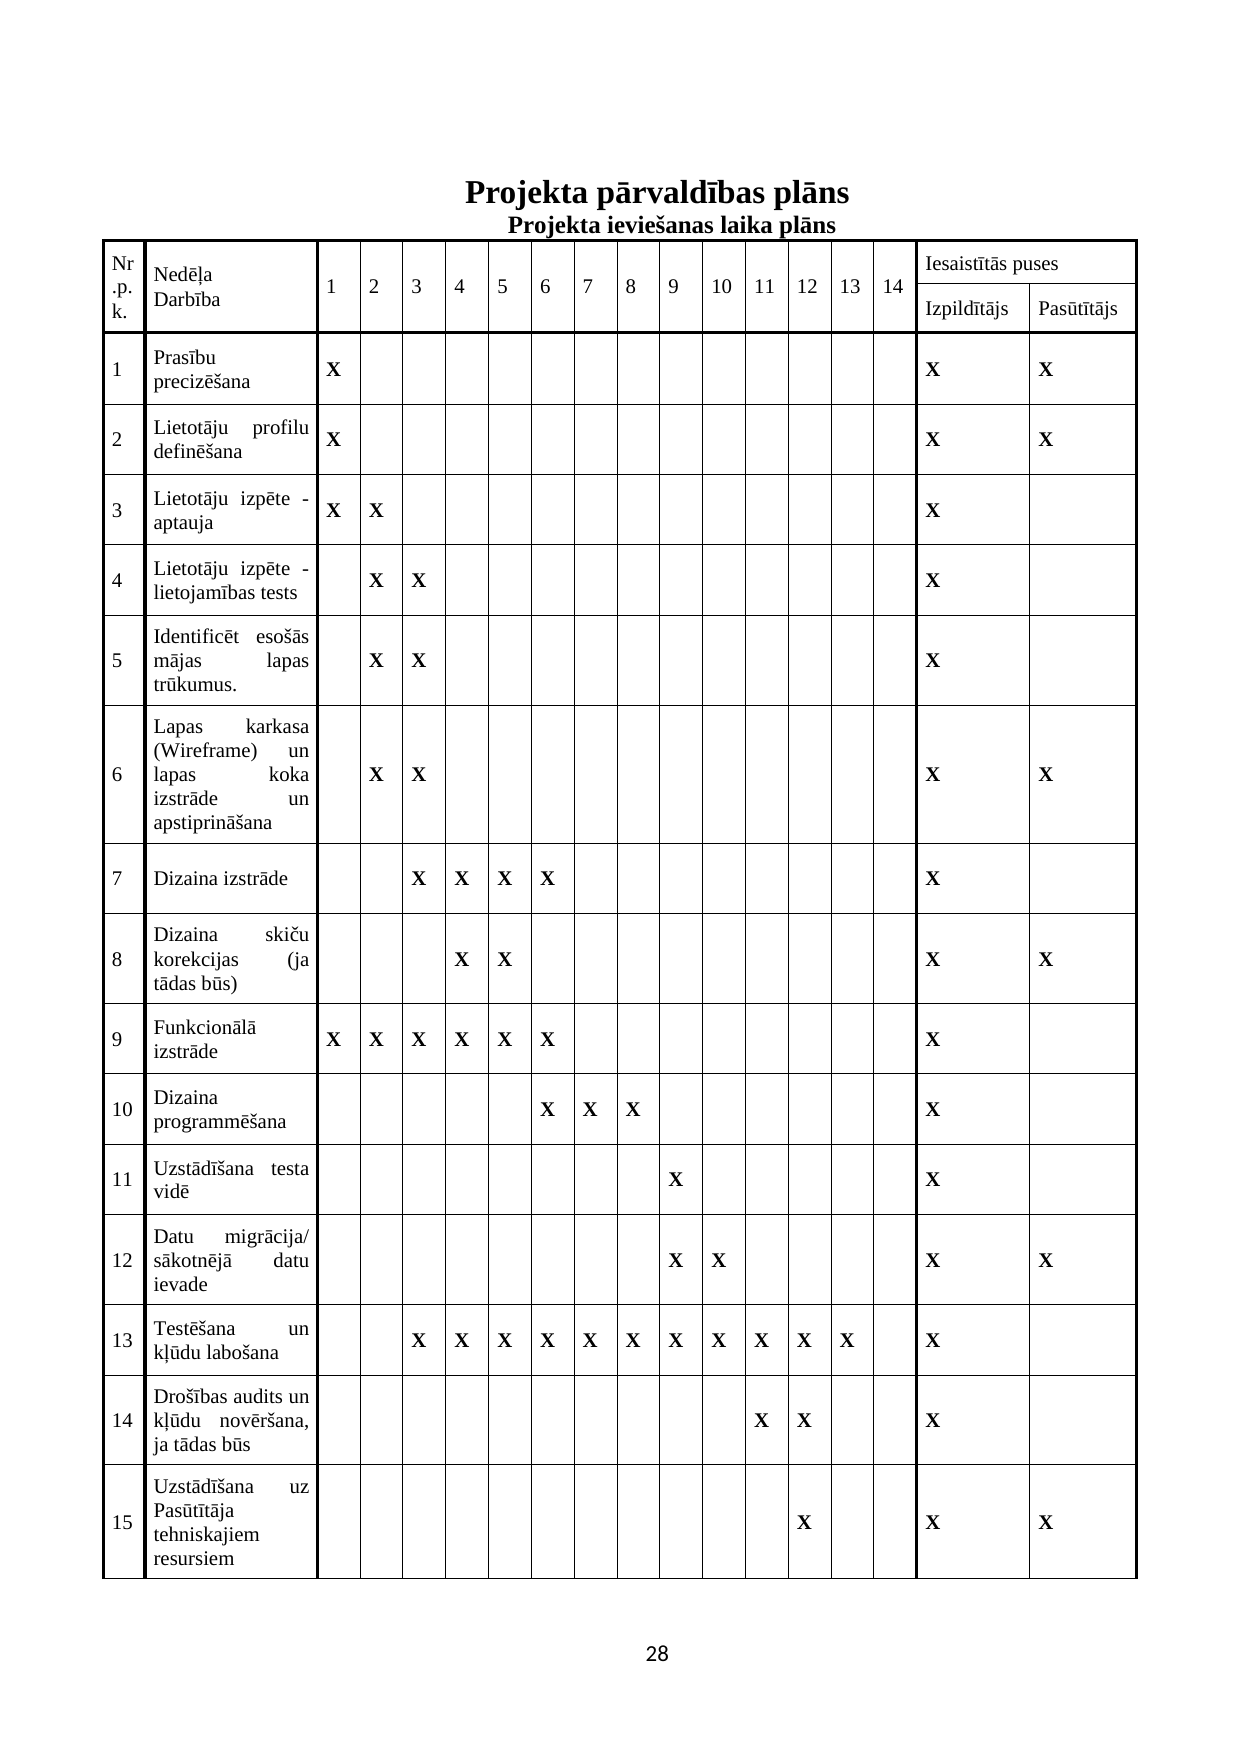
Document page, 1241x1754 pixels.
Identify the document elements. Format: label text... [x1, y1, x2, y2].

table_cell [660, 1074, 702, 1144]
table_cell [489, 405, 531, 474]
table_cell Lapas karkasa (Wireframe) un lapas koka izstrāde un apstiprināšana [147, 706, 316, 843]
table_cell [789, 1145, 831, 1214]
table_cell X [403, 706, 445, 843]
table_cell [660, 1004, 702, 1073]
table_cell [703, 1074, 745, 1144]
table_cell X [789, 1465, 831, 1578]
table_cell [361, 1305, 402, 1374]
table_cell [575, 334, 617, 403]
table_cell [532, 1215, 574, 1304]
table_cell [703, 844, 745, 913]
table_cell [403, 1145, 445, 1214]
table_cell [618, 914, 659, 1003]
table_cell [618, 844, 659, 913]
table_cell [874, 545, 915, 615]
table_cell [403, 1465, 445, 1578]
table_cell X [319, 405, 360, 474]
table_cell X [703, 1215, 745, 1304]
table_cell [832, 1376, 873, 1464]
table_cell X [446, 844, 488, 913]
table_cell [789, 1004, 831, 1073]
table_cell [319, 914, 360, 1003]
table_cell [532, 706, 574, 843]
table_cell Prasību precizēšana [147, 334, 316, 403]
table_cell [618, 1215, 659, 1304]
table_cell X [403, 1305, 445, 1374]
table_cell [361, 1215, 402, 1304]
table_cell [874, 405, 915, 474]
table_cell X [703, 1305, 745, 1374]
table_cell [446, 545, 488, 615]
table_cell X [918, 706, 1029, 843]
table_cell Funkcionālā izstrāde [147, 1004, 316, 1073]
table_cell X [489, 1305, 531, 1374]
table_cell X [403, 1004, 445, 1073]
table_cell [746, 1215, 788, 1304]
table_cell [618, 545, 659, 615]
table_cell [446, 334, 488, 403]
table_cell [789, 545, 831, 615]
table_cell X [1030, 334, 1135, 403]
table_cell X [918, 914, 1029, 1003]
table_cell [1030, 1305, 1135, 1374]
table_cell [1030, 545, 1135, 615]
table_cell [874, 1215, 915, 1304]
subtitle Projekta pārvaldības plāns [177, 172, 1137, 210]
table_cell [403, 1074, 445, 1144]
table_cell [789, 914, 831, 1003]
table_cell 2 [105, 405, 143, 474]
table_cell [703, 475, 745, 544]
table_header 8 [618, 242, 659, 331]
table_cell X [319, 475, 360, 544]
table_cell [874, 475, 915, 544]
table_header 9 [660, 242, 702, 331]
table_cell [575, 1215, 617, 1304]
table_cell X [361, 706, 402, 843]
table_cell [618, 706, 659, 843]
subtitle Projekta ieviešanas laika plāns [207, 210, 1137, 239]
table_header 1 [319, 242, 360, 331]
table_cell [575, 616, 617, 704]
table_cell [746, 1004, 788, 1073]
table_cell [832, 914, 873, 1003]
table_cell [874, 1145, 915, 1214]
table_cell X [361, 475, 402, 544]
table_header 3 [403, 242, 445, 331]
table_cell [874, 844, 915, 913]
table_cell [746, 475, 788, 544]
table_cell X [918, 545, 1029, 615]
table_cell Identificēt esošās mājas lapas trūkumus. [147, 616, 316, 704]
table_cell [361, 1074, 402, 1144]
table_cell X [918, 475, 1029, 544]
table_cell X [918, 1376, 1029, 1464]
table_cell [532, 1465, 574, 1578]
table_cell X [618, 1305, 659, 1374]
table_cell 5 [105, 616, 143, 704]
table_cell [703, 914, 745, 1003]
table_cell 7 [105, 844, 143, 913]
table_cell X [1030, 914, 1135, 1003]
table_cell [489, 1215, 531, 1304]
table_cell [746, 706, 788, 843]
table_cell X [489, 914, 531, 1003]
table_cell Drošības audits un kļūdu novēršana, ja tādas būs [147, 1376, 316, 1464]
table_cell Dizaina programmēšana [147, 1074, 316, 1144]
table_cell X [403, 616, 445, 704]
table_cell Dizaina skiču korekcijas (ja tādas būs) [147, 914, 316, 1003]
table_cell X [532, 1074, 574, 1144]
table_cell [703, 1004, 745, 1073]
table_cell [403, 914, 445, 1003]
table_header Nr.p.k. [105, 242, 143, 331]
table_cell [660, 914, 702, 1003]
table_cell [1030, 1376, 1135, 1464]
table_cell Uzstādīšana uz Pasūtītāja tehniskajiem resursiem [147, 1465, 316, 1578]
table_cell X [1030, 1465, 1135, 1578]
table_cell [575, 914, 617, 1003]
table_cell X [403, 844, 445, 913]
table_cell Lietotāju profilu definēšana [147, 405, 316, 474]
table_header 13 [832, 242, 873, 331]
table_cell [746, 1074, 788, 1144]
table_cell [832, 1215, 873, 1304]
table_cell [660, 405, 702, 474]
table_header Iesaistītās puses [918, 242, 1135, 283]
table_cell [532, 616, 574, 704]
table_cell [575, 405, 617, 474]
table_cell [746, 545, 788, 615]
table_cell [618, 1145, 659, 1214]
table_cell [532, 475, 574, 544]
table_cell [832, 1004, 873, 1073]
table_cell [489, 334, 531, 403]
table_cell [618, 405, 659, 474]
table_cell [446, 405, 488, 474]
table_cell X [918, 334, 1029, 403]
table_cell [489, 545, 531, 615]
table_cell [489, 706, 531, 843]
table_cell [789, 1215, 831, 1304]
table_cell X [319, 1004, 360, 1073]
table_cell [575, 545, 617, 615]
table_cell X [918, 616, 1029, 704]
table_cell [319, 1074, 360, 1144]
table_cell X [446, 1305, 488, 1374]
table_cell [874, 706, 915, 843]
table_cell X [618, 1074, 659, 1144]
table_cell 14 [105, 1376, 143, 1464]
table_cell [403, 475, 445, 544]
table_cell [832, 706, 873, 843]
table_cell [618, 334, 659, 403]
table_cell [446, 706, 488, 843]
table_cell [532, 1376, 574, 1464]
table_cell [361, 1145, 402, 1214]
table_cell X [1030, 1215, 1135, 1304]
table_cell [746, 405, 788, 474]
table_cell [319, 706, 360, 843]
table_cell X [789, 1305, 831, 1374]
table_cell X [918, 1074, 1029, 1144]
table_cell X [575, 1074, 617, 1144]
table_cell 15 [105, 1465, 143, 1578]
table_cell [532, 1145, 574, 1214]
table_cell [489, 616, 531, 704]
table_cell [319, 616, 360, 704]
table_cell [532, 914, 574, 1003]
table_cell [832, 1465, 873, 1578]
table_cell [789, 334, 831, 403]
table_header 10 [703, 242, 745, 331]
table_header Nedēļa Darbība [147, 242, 316, 331]
table_cell [361, 334, 402, 403]
table_cell [319, 1145, 360, 1214]
table_cell [703, 616, 745, 704]
table_cell [532, 545, 574, 615]
table_cell X [532, 1004, 574, 1073]
table_cell [618, 475, 659, 544]
table_header 2 [361, 242, 402, 331]
table_cell [746, 1465, 788, 1578]
table_cell [319, 1305, 360, 1374]
table_cell X [489, 1004, 531, 1073]
table_cell [575, 1145, 617, 1214]
table_cell X [532, 1305, 574, 1374]
table_cell X [660, 1145, 702, 1214]
table_cell [789, 475, 831, 544]
table_cell X [489, 844, 531, 913]
table_cell X [446, 914, 488, 1003]
table_cell [874, 1465, 915, 1578]
table_cell X [746, 1305, 788, 1374]
table_cell [832, 1074, 873, 1144]
table_cell [789, 1074, 831, 1144]
table_cell [575, 706, 617, 843]
table_cell X [1030, 405, 1135, 474]
table_cell 13 [105, 1305, 143, 1374]
table_cell X [918, 1465, 1029, 1578]
table_cell [446, 1145, 488, 1214]
table_cell X [918, 1004, 1029, 1073]
table_cell [832, 334, 873, 403]
table_cell X [319, 334, 360, 403]
table_cell [703, 1145, 745, 1214]
table_cell [660, 1376, 702, 1464]
table_cell [489, 1465, 531, 1578]
table_cell [660, 545, 702, 615]
table_cell 11 [105, 1145, 143, 1214]
table_cell [319, 1376, 360, 1464]
table_cell X [403, 545, 445, 615]
table_cell Pasūtītājs [1030, 284, 1135, 331]
table_cell [489, 1376, 531, 1464]
table_cell [532, 405, 574, 474]
table_cell [660, 706, 702, 843]
table_cell [660, 616, 702, 704]
table_cell X [660, 1215, 702, 1304]
table_cell [361, 914, 402, 1003]
table_cell [789, 405, 831, 474]
table_cell [361, 1465, 402, 1578]
table_cell [489, 1145, 531, 1214]
table_cell [746, 616, 788, 704]
table_cell X [1030, 706, 1135, 843]
table_cell [789, 706, 831, 843]
table_cell X [575, 1305, 617, 1374]
table_cell X [918, 405, 1029, 474]
table_cell [660, 844, 702, 913]
table_cell [1030, 616, 1135, 704]
table_cell 9 [105, 1004, 143, 1073]
table_header 6 [532, 242, 574, 331]
table_cell [874, 1376, 915, 1464]
table_cell X [918, 1215, 1029, 1304]
table_cell [575, 844, 617, 913]
table_cell [532, 334, 574, 403]
table_cell X [446, 1004, 488, 1073]
table_cell 3 [105, 475, 143, 544]
table_cell [703, 545, 745, 615]
table_cell [403, 1215, 445, 1304]
table_cell [618, 1004, 659, 1073]
table_cell [403, 1376, 445, 1464]
table_cell X [918, 1305, 1029, 1374]
table_cell [489, 1074, 531, 1144]
table_cell 10 [105, 1074, 143, 1144]
table_cell [403, 334, 445, 403]
table_cell X [918, 844, 1029, 913]
table_cell [874, 1004, 915, 1073]
table_header 4 [446, 242, 488, 331]
table_cell 8 [105, 914, 143, 1003]
table_cell [446, 1465, 488, 1578]
table_cell [660, 475, 702, 544]
table_cell [660, 1465, 702, 1578]
table_cell [874, 1305, 915, 1374]
table_cell Datu migrācija/ sākotnējā datu ievade [147, 1215, 316, 1304]
table_cell [575, 475, 617, 544]
table_cell X [832, 1305, 873, 1374]
table_cell [319, 844, 360, 913]
table_cell X [660, 1305, 702, 1374]
table_cell [703, 1465, 745, 1578]
table_cell [746, 1145, 788, 1214]
table_cell [618, 616, 659, 704]
table_cell [703, 405, 745, 474]
table_cell [703, 706, 745, 843]
table_cell [874, 914, 915, 1003]
table_cell [446, 1074, 488, 1144]
table_cell [746, 334, 788, 403]
table_cell [1030, 1074, 1135, 1144]
table_cell Lietotāju izpēte - lietojamības tests [147, 545, 316, 615]
table_header 12 [789, 242, 831, 331]
table_cell X [532, 844, 574, 913]
table_cell [874, 1074, 915, 1144]
table_cell [789, 616, 831, 704]
table_cell [1030, 475, 1135, 544]
table_cell X [918, 1145, 1029, 1214]
table_cell [746, 844, 788, 913]
table_cell [361, 405, 402, 474]
table_cell X [361, 1004, 402, 1073]
table_cell [832, 545, 873, 615]
table_cell 4 [105, 545, 143, 615]
table_cell Uzstādīšana testa vidē [147, 1145, 316, 1214]
table_cell [361, 1376, 402, 1464]
table_cell [575, 1465, 617, 1578]
table_cell 1 [105, 334, 143, 403]
table_cell Testēšana un kļūdu labošana [147, 1305, 316, 1374]
table_cell [575, 1376, 617, 1464]
table_cell [489, 475, 531, 544]
table_cell [703, 334, 745, 403]
table_cell X [746, 1376, 788, 1464]
table_cell [874, 334, 915, 403]
table_cell [1030, 844, 1135, 913]
table_cell [446, 475, 488, 544]
table_cell 6 [105, 706, 143, 843]
table_header 11 [746, 242, 788, 331]
table_cell [1030, 1145, 1135, 1214]
table_cell [832, 1145, 873, 1214]
table_cell Lietotāju izpēte - aptauja [147, 475, 316, 544]
table_cell [446, 1376, 488, 1464]
table_cell [319, 1465, 360, 1578]
table_cell X [361, 616, 402, 704]
table_cell [319, 1215, 360, 1304]
table_cell X [789, 1376, 831, 1464]
table_cell Izpildītājs [918, 284, 1029, 331]
table_cell [403, 405, 445, 474]
table_cell [660, 334, 702, 403]
table_cell [789, 844, 831, 913]
table_cell [361, 844, 402, 913]
table_cell [575, 1004, 617, 1073]
table_cell [832, 405, 873, 474]
table_cell 12 [105, 1215, 143, 1304]
table_cell X [361, 545, 402, 615]
table_header 7 [575, 242, 617, 331]
table_cell [1030, 1004, 1135, 1073]
table_cell [446, 616, 488, 704]
table_cell [832, 844, 873, 913]
table_cell [832, 616, 873, 704]
table_cell [618, 1465, 659, 1578]
table_cell [446, 1215, 488, 1304]
table_cell [746, 914, 788, 1003]
table_header 14 [874, 242, 915, 331]
table_cell [618, 1376, 659, 1464]
table_cell [703, 1376, 745, 1464]
table_cell [832, 475, 873, 544]
table_cell Dizaina izstrāde [147, 844, 316, 913]
table_header 5 [489, 242, 531, 331]
table_cell [874, 616, 915, 704]
table_cell [319, 545, 360, 615]
